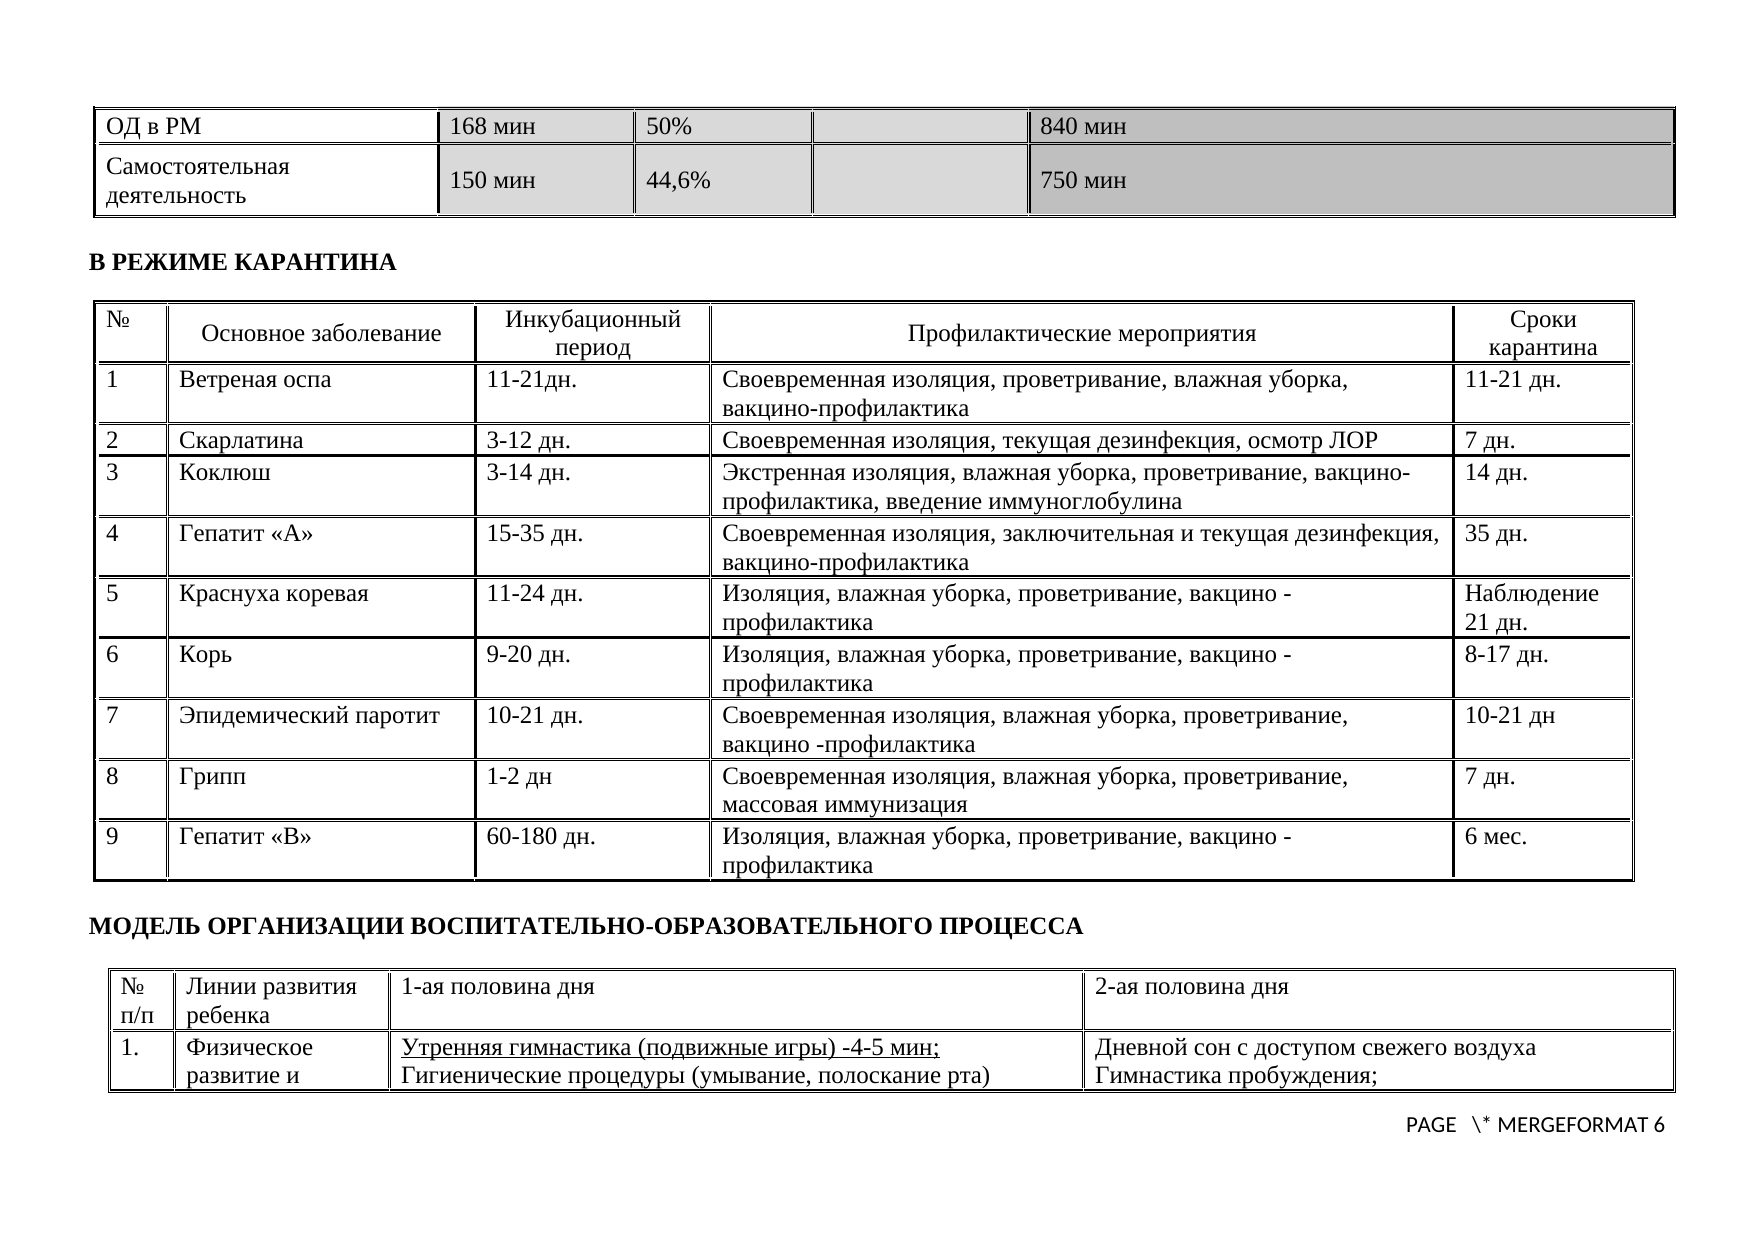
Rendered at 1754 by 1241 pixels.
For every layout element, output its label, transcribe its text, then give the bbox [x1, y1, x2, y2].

table_cell 3-14 дн. [477, 457, 709, 514]
table_cell 9 [96, 818, 168, 879]
table_cell 11-21 дн. [1455, 361, 1632, 422]
table_cell 3 [96, 454, 166, 514]
text В РЕЖИМЕ КАРАНТИНА [89, 247, 1665, 275]
table_cell 840 мин [1029, 110, 1673, 142]
text МОДЕЛЬ ОРГАНИЗАЦИИ ВОСПИТАТЕЛЬНО-ОБРАЗОВАТЕЛЬНОГО ПРОЦЕССА [89, 911, 1665, 940]
table_cell 50% [635, 110, 813, 142]
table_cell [390, 1032, 1084, 1089]
table_header Профилактические мероприятия [711, 304, 1453, 361]
table_cell Изоляция, влажная уборка, проветривание, вакцино - профилактика [712, 639, 1452, 697]
table_header Сроки карантина [1453, 304, 1632, 361]
table_cell Наблюдение 21 дн. [1455, 575, 1632, 636]
table_cell 10-21 дн. [477, 700, 709, 757]
table_cell 6 мес. [1453, 818, 1632, 879]
table_cell [813, 108, 1029, 142]
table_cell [175, 1032, 389, 1089]
table_cell 1-2 дн [477, 761, 709, 818]
table_cell Своевременная изоляция, влажная уборка, проветривание, вакцино -профилактика [712, 700, 1452, 757]
table_cell 44,6% [635, 145, 813, 214]
table_cell Своевременная изоляция, текущая дезинфекция, осмотр ЛОР [712, 425, 1452, 454]
table_cell 750 мин [1029, 142, 1674, 214]
table_cell Скарлатина [169, 425, 474, 454]
table_cell Гепатит «В» [168, 822, 475, 879]
table_cell 9-20 дн. [477, 639, 709, 697]
table_cell 8-17 дн. [1455, 636, 1632, 697]
table_cell 7 дн. [1453, 422, 1633, 454]
table_cell 11-21дн. [477, 365, 709, 422]
table_cell 35 дн. [1455, 515, 1632, 575]
table_cell 15-35 дн. [477, 518, 709, 575]
table_header Линии развития ребенка [175, 971, 389, 1028]
table_cell Самостоятельная деятельность [95, 142, 438, 214]
table_cell 4 [96, 515, 166, 575]
table_header № [96, 304, 168, 361]
table_cell Экстренная изоляция, влажная уборка, проветривание, вакцино- профилактика, введение иммуноглобулина [712, 457, 1452, 514]
table_cell 1 [96, 361, 166, 422]
table_cell 2 [95, 422, 168, 454]
table_header Инкубационный период [475, 304, 711, 361]
table_cell Своевременная изоляция, проветривание, влажная уборка, вакцино-профилактика [712, 365, 1452, 422]
table_cell 150 мин [438, 145, 635, 214]
table_cell Корь [169, 639, 474, 697]
table_cell 168 мин [438, 110, 635, 142]
table_cell Изоляция, влажная уборка, проветривание, вакцино - профилактика [712, 579, 1452, 636]
table_cell 11-24 дн. [477, 579, 709, 636]
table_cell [1084, 1029, 1673, 1089]
table_cell 14 дн. [1455, 454, 1632, 514]
table_header Основное заболевание [168, 302, 475, 361]
table_cell Эпидемический паротит [169, 700, 474, 757]
table_cell 5 [96, 575, 166, 636]
table_cell 60-180 дн. [475, 822, 711, 879]
table_cell 1. [111, 1029, 175, 1089]
table_cell Коклюш [169, 457, 474, 514]
table_cell Грипп [169, 761, 474, 818]
table_cell 6 [96, 636, 166, 697]
table_cell Гепатит «А» [169, 518, 474, 575]
table_cell Краснуха коревая [169, 579, 474, 636]
table_header 2-ая половина дня [1084, 971, 1673, 1028]
table_cell 7 дн. [1455, 758, 1632, 818]
table_cell Изоляция, влажная уборка, проветривание, вакцино - профилактика [711, 822, 1453, 879]
table_cell 3-12 дн. [477, 425, 709, 454]
table_cell Своевременная изоляция, заключительная и текущая дезинфекция, вакцино-профилактика [712, 518, 1452, 575]
table_header № п/п [111, 971, 175, 1028]
table_cell 7 [95, 697, 168, 757]
table_cell Своевременная изоляция, влажная уборка, проветривание, массовая иммунизация [712, 761, 1452, 818]
table_cell [813, 142, 1029, 214]
table_header 1-ая половина дня [390, 971, 1084, 1028]
table_cell ОД в РМ [96, 108, 438, 142]
table_cell Ветреная оспа [169, 365, 474, 422]
table_cell 10-21 дн [1453, 697, 1633, 757]
table_cell 8 [96, 758, 166, 818]
